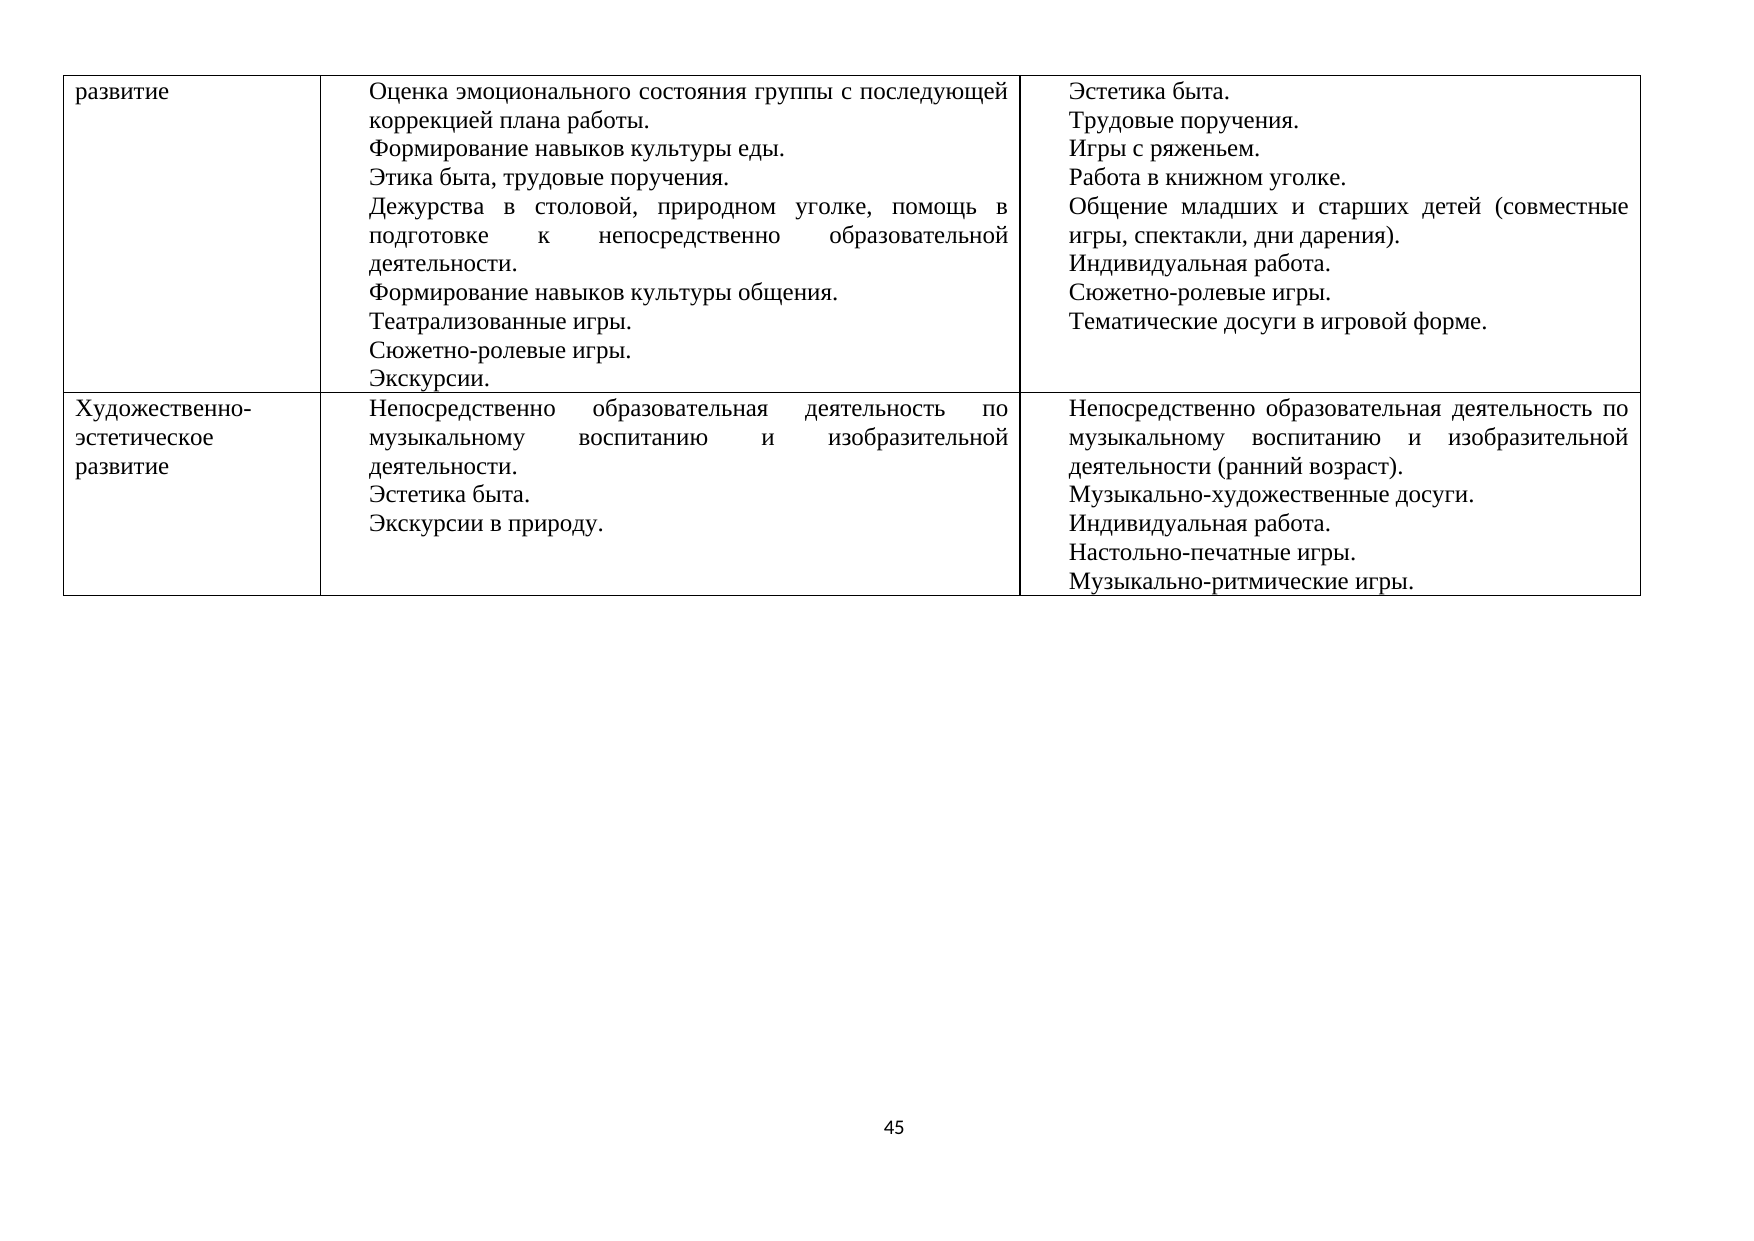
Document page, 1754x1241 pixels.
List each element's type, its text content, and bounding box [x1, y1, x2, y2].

table_cell Непосредственно образовательная деятельность по музыкальному воспитанию и изобразительной деятельности (ранний возраст). Музыкально-художественные досуги. Индивидуальная работа. Настольно-печатные игры. Музыкально-ритмические игры. [1021, 393, 1640, 594]
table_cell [1021, 76, 1640, 392]
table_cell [321, 76, 1019, 392]
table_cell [64, 76, 320, 392]
table_cell Художественно-эстетическое развитие [64, 393, 320, 594]
table_cell Непосредственно образовательная деятельность по музыкальному воспитанию и изобразительной деятельности. Эстетика быта. Экскурсии в природу. [321, 393, 1019, 594]
